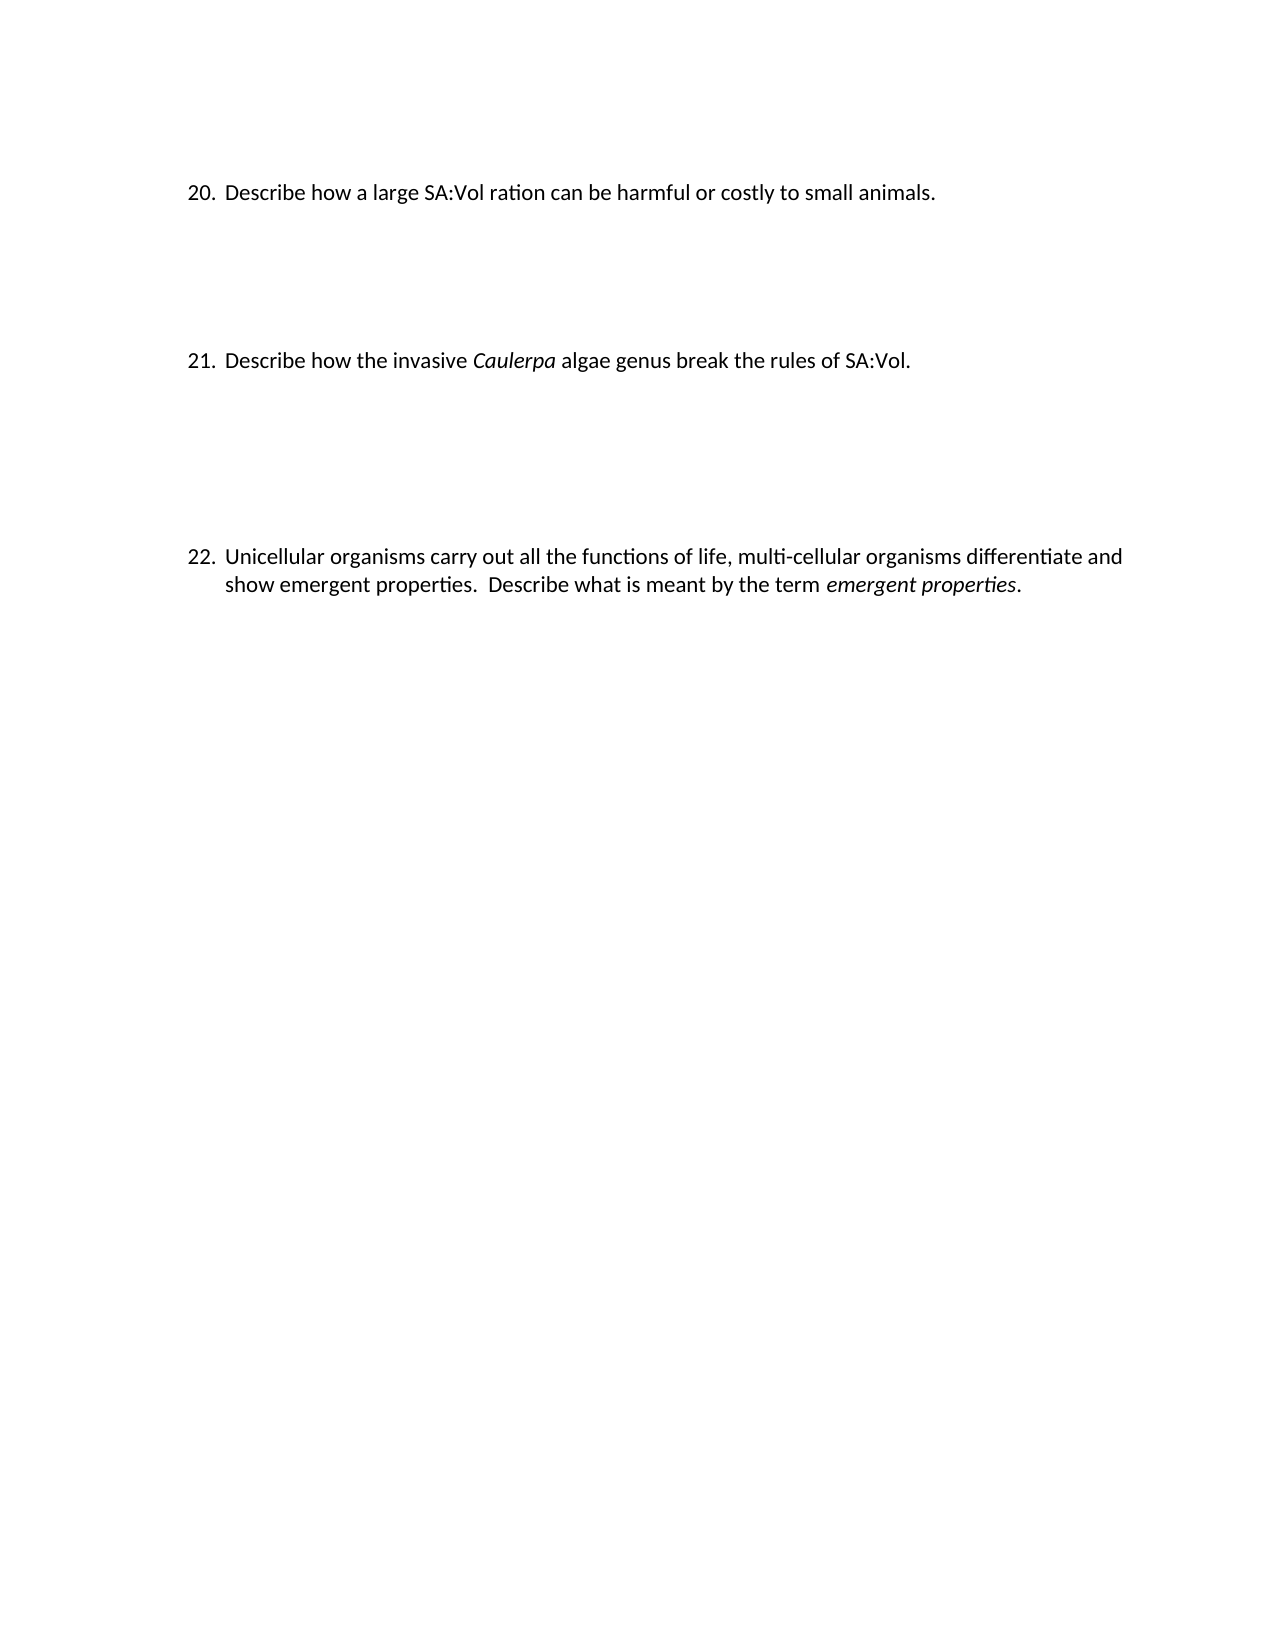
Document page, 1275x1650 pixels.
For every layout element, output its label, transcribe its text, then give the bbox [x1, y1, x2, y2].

list Unicellular organisms carry out all the functions of life, multi-cellular organisms differentiate and show emergent properties. Describe what is meant by the term emergent properties. [187, 542, 1125, 598]
list Describe how the invasive Caulerpa algae genus break the rules of SA:Vol. [187, 346, 1125, 374]
list Describe how a large SA:Vol ration can be harmful or costly to small animals. [187, 178, 1125, 206]
